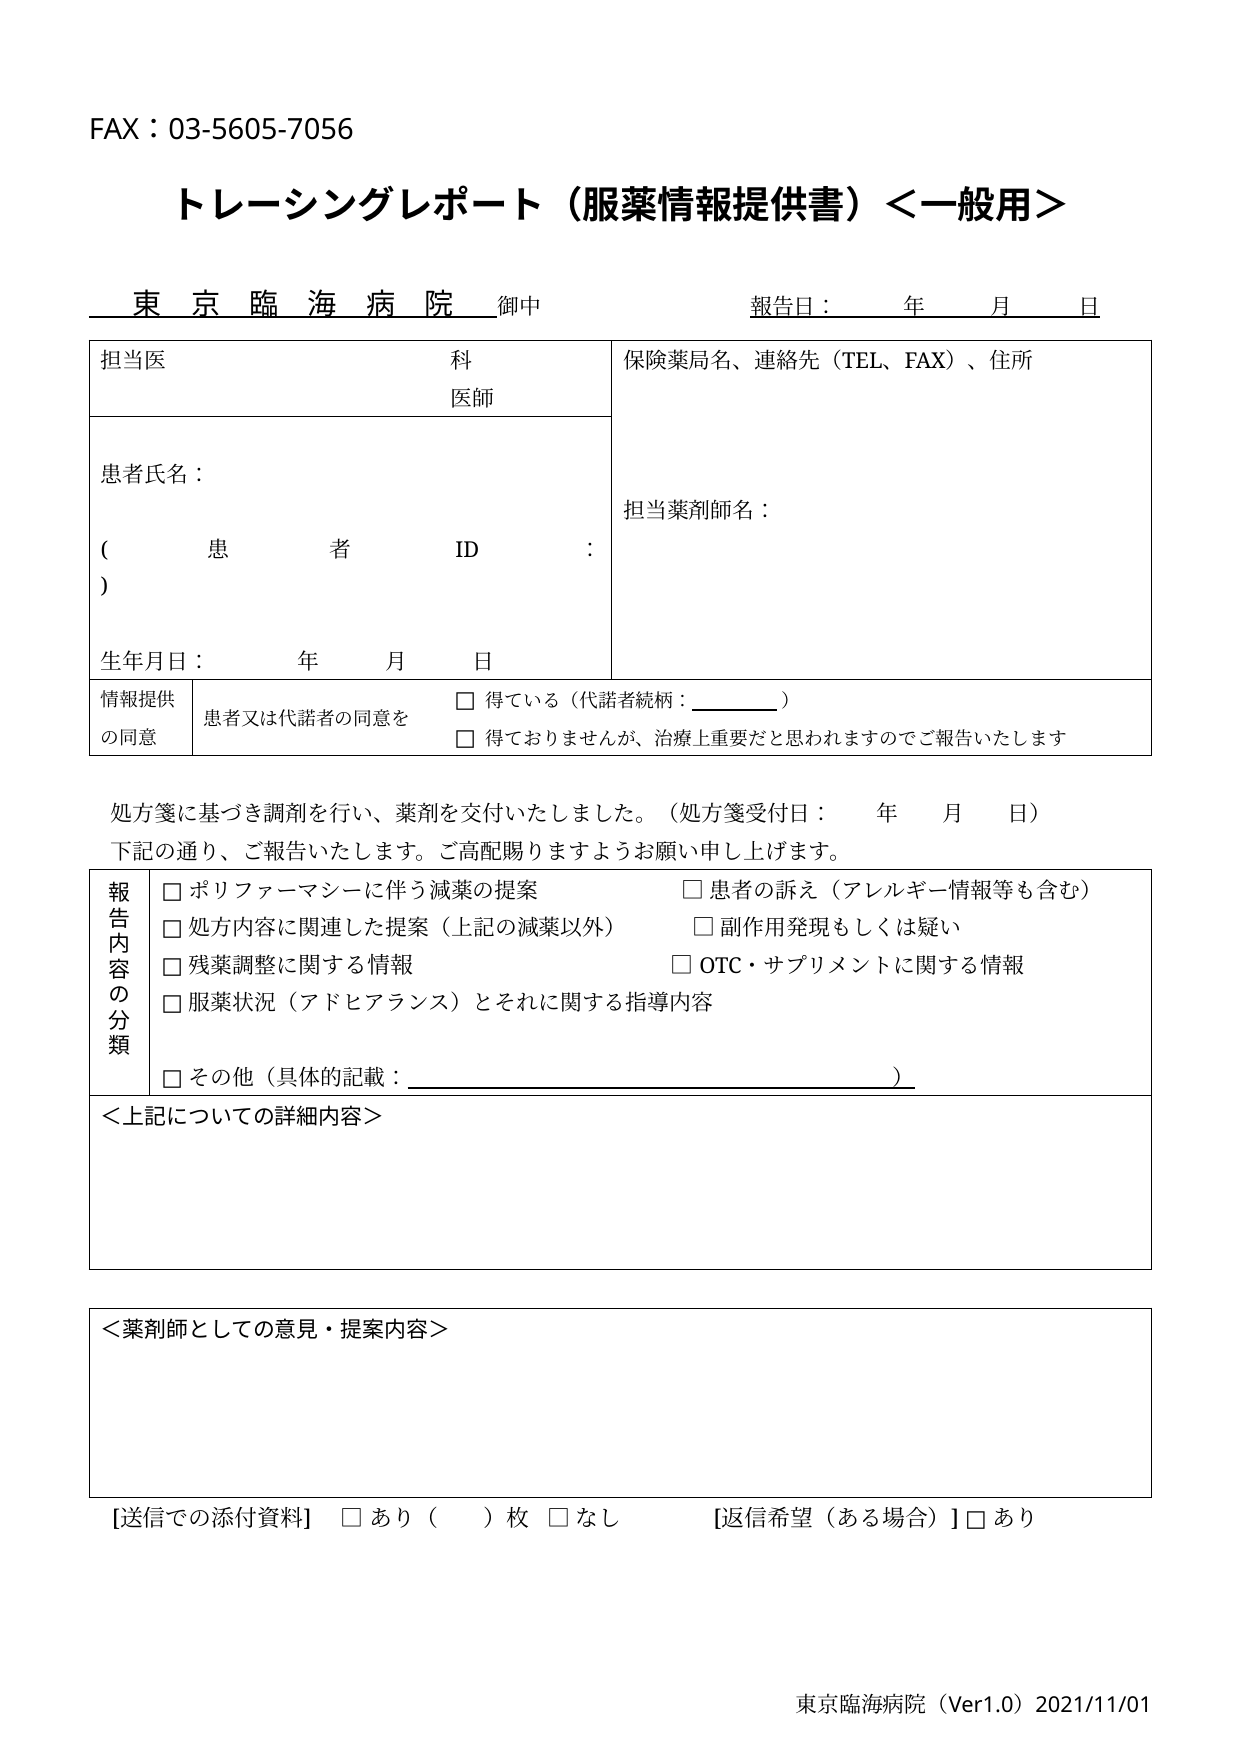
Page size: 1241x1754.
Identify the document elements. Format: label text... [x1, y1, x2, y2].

table_header 報告内容の分類 [90, 870, 149, 1095]
table_cell 患者又は代諾者の同意を [193, 680, 443, 755]
table_header 担当医 科 医師 [90, 341, 611, 416]
text 処方箋に基づき調剤を行い、薬剤を交付いたしました。（処方箋受付日： 年 月 日） [89, 794, 1152, 831]
table_cell 情報提供 の同意 [90, 680, 192, 755]
text 東 京 臨 海 病 院 御中 報告日： 年 月 日 [89, 264, 1152, 339]
table_cell 患者氏名： (患者ID： ) 生年月日： 年 月 日 [90, 417, 611, 679]
subtitle トレーシングレポート（服薬情報提供書）＜一般用＞ [89, 164, 1152, 239]
subtitle FAX：03-5605-7056 [89, 89, 1152, 164]
text [送信での添付資料] あり（ ）枚 なし [返信希望（ある場合）] あり [89, 1498, 1152, 1535]
table_cell ＜上記についての詳細内容＞ [90, 1096, 1151, 1269]
table_header ＜薬剤師としての意見・提案内容＞ [90, 1309, 1151, 1497]
table_cell 得ている（代諾者続柄： ） 得ておりませんが、治療上重要だと思われますのでご報告いたします [443, 680, 1151, 755]
text 下記の通り、ご報告いたします。ご高配賜りますようお願い申し上げます。 [89, 831, 1152, 869]
table_header ポリファーマシーに伴う減薬の提案 患者の訴え（アレルギー情報等も含む） 処方内容に関連した提案（上記の減薬以外） 副作用発現もしくは疑い 残薬調整に関する情報 OTC・サプリメントに関する情報 服薬状況（アドヒアランス）とそれに関する指導内容 その他（具体的記載： ） [150, 870, 1151, 1095]
table_header 保険薬局名、連絡先（TEL、FAX）、住所 担当薬剤師名： [612, 341, 1151, 679]
